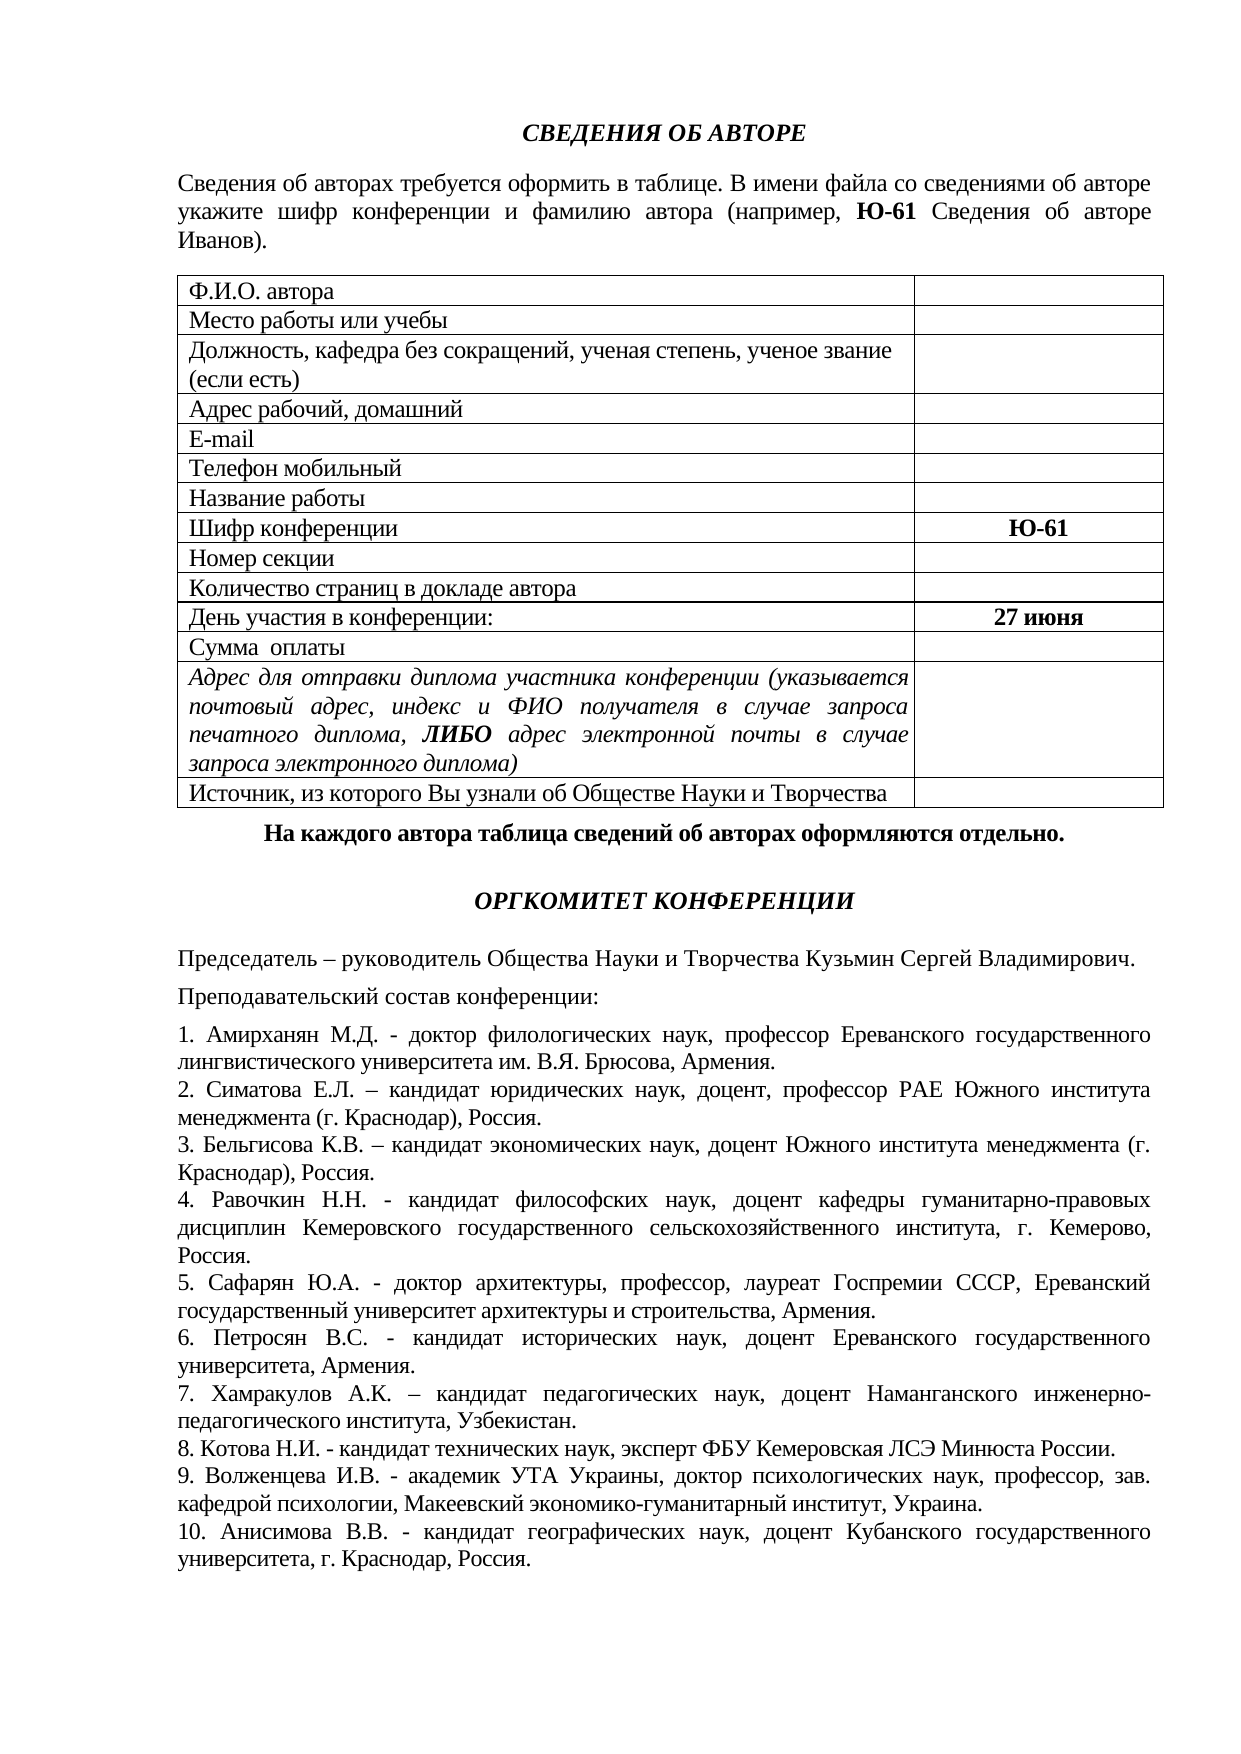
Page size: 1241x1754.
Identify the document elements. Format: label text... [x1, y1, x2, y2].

text Сведения об авторах требуется оформить в таблице. В имени файла со сведениями об авторе укажите шифр конференции и фамилию автора (например, Ю-61 Сведения об авторе Иванов). [177, 168, 1152, 254]
table_cell Источник, из которого Вы узнали об Обществе Науки и Творчества [178, 778, 914, 807]
text 10. Анисимова В.В. - кандидат географических наук, доцент Кубанского государственного университета, г. Краснодар, Россия. [177, 1517, 1152, 1572]
table_cell Сумма оплаты [178, 632, 914, 661]
table_cell Телефон мобильный [178, 454, 914, 482]
text Преподавательский состав конференции: [177, 982, 1152, 1009]
text На каждого автора таблица сведений об авторах оформляются отдельно. [177, 818, 1152, 847]
text 3. Бельгисова К.В. – кандидат экономических наук, доцент Южного института менеджмента (г. Краснодар), Россия. [177, 1130, 1152, 1185]
table_cell [915, 454, 1163, 482]
text 7. Хамракулов А.К. – кандидат педагогических наук, доцент Наманганского инженерно-педагогического института, Узбекистан. [177, 1379, 1152, 1434]
table_cell Должность, кафедра без сокращений, ученая степень, ученое звание (если есть) [178, 335, 914, 393]
table_cell Адрес рабочий, домашний [178, 394, 914, 423]
table_cell День участия в конференции: [178, 603, 914, 631]
text СВЕДЕНИЯ ОБ АВТОРЕ [177, 118, 1152, 147]
text Председатель – руководитель Общества Науки и Творчества Кузьмин Сергей Владимирович. [177, 944, 1152, 971]
table_cell [915, 394, 1163, 423]
text 2. Симатова Е.Л. – кандидат юридических наук, доцент, профессор РАЕ Южного института менеджмента (г. Краснодар), Россия. [177, 1075, 1152, 1130]
text 8. Котова Н.И. - кандидат технических наук, эксперт ФБУ Кемеровская ЛСЭ Минюста России. [177, 1434, 1152, 1461]
text 6. Петросян В.С. - кандидат исторических наук, доцент Ереванского государственного университета, Армения. [177, 1323, 1152, 1379]
table_cell Адрес для отправки диплома участника конференции (указывается почтовый адрес, индекс и ФИО получателя в случае запроса печатного диплома, ЛИБО адрес электронной почты в случае запроса электронного диплома) [178, 662, 914, 777]
text 9. Волженцева И.В. - академик УТА Украины, доктор психологических наук, профессор, зав. кафедрой психологии, Макеевский экономико-гуманитарный институт, Украина. [177, 1461, 1152, 1517]
table_cell [915, 424, 1163, 452]
table_cell [915, 573, 1163, 601]
table_cell [915, 483, 1163, 512]
table_cell [915, 778, 1163, 807]
table_header Ф.И.О. автора [178, 276, 914, 304]
text 5. Сафарян Ю.А. - доктор архитектуры, профессор, лауреат Госпремии СССР, Ереванский государственный университет архитектуры и строительства, Армения. [177, 1268, 1152, 1323]
table_cell Место работы или учебы [178, 306, 914, 334]
text 4. Равочкин Н.Н. - кандидат философских наук, доцент кафедры гуманитарно-правовых дисциплин Кемеровского государственного сельскохозяйственного института, г. Кемерово, Россия. [177, 1185, 1152, 1268]
table_cell 27 июня [915, 603, 1163, 631]
table_cell Название работы [178, 483, 914, 512]
table_cell Номер секции [178, 543, 914, 572]
table_cell Ю-61 [915, 513, 1163, 542]
table_cell Количество страниц в докладе автора [178, 573, 914, 601]
text 1. Амирханян М.Д. - доктор филологических наук, профессор Ереванского государственного лингвистического университета им. В.Я. Брюсова, Армения. [177, 1020, 1152, 1075]
table_cell [915, 543, 1163, 572]
table_cell [915, 662, 1163, 777]
table_cell [915, 306, 1163, 334]
table_cell Шифр конференции [178, 513, 914, 542]
table_cell [915, 632, 1163, 661]
table_cell [915, 335, 1163, 393]
text ОРГКОМИТЕТ КОНФЕРЕНЦИИ [177, 886, 1152, 915]
table_cell E-mail [178, 424, 914, 452]
table_header [915, 276, 1163, 304]
